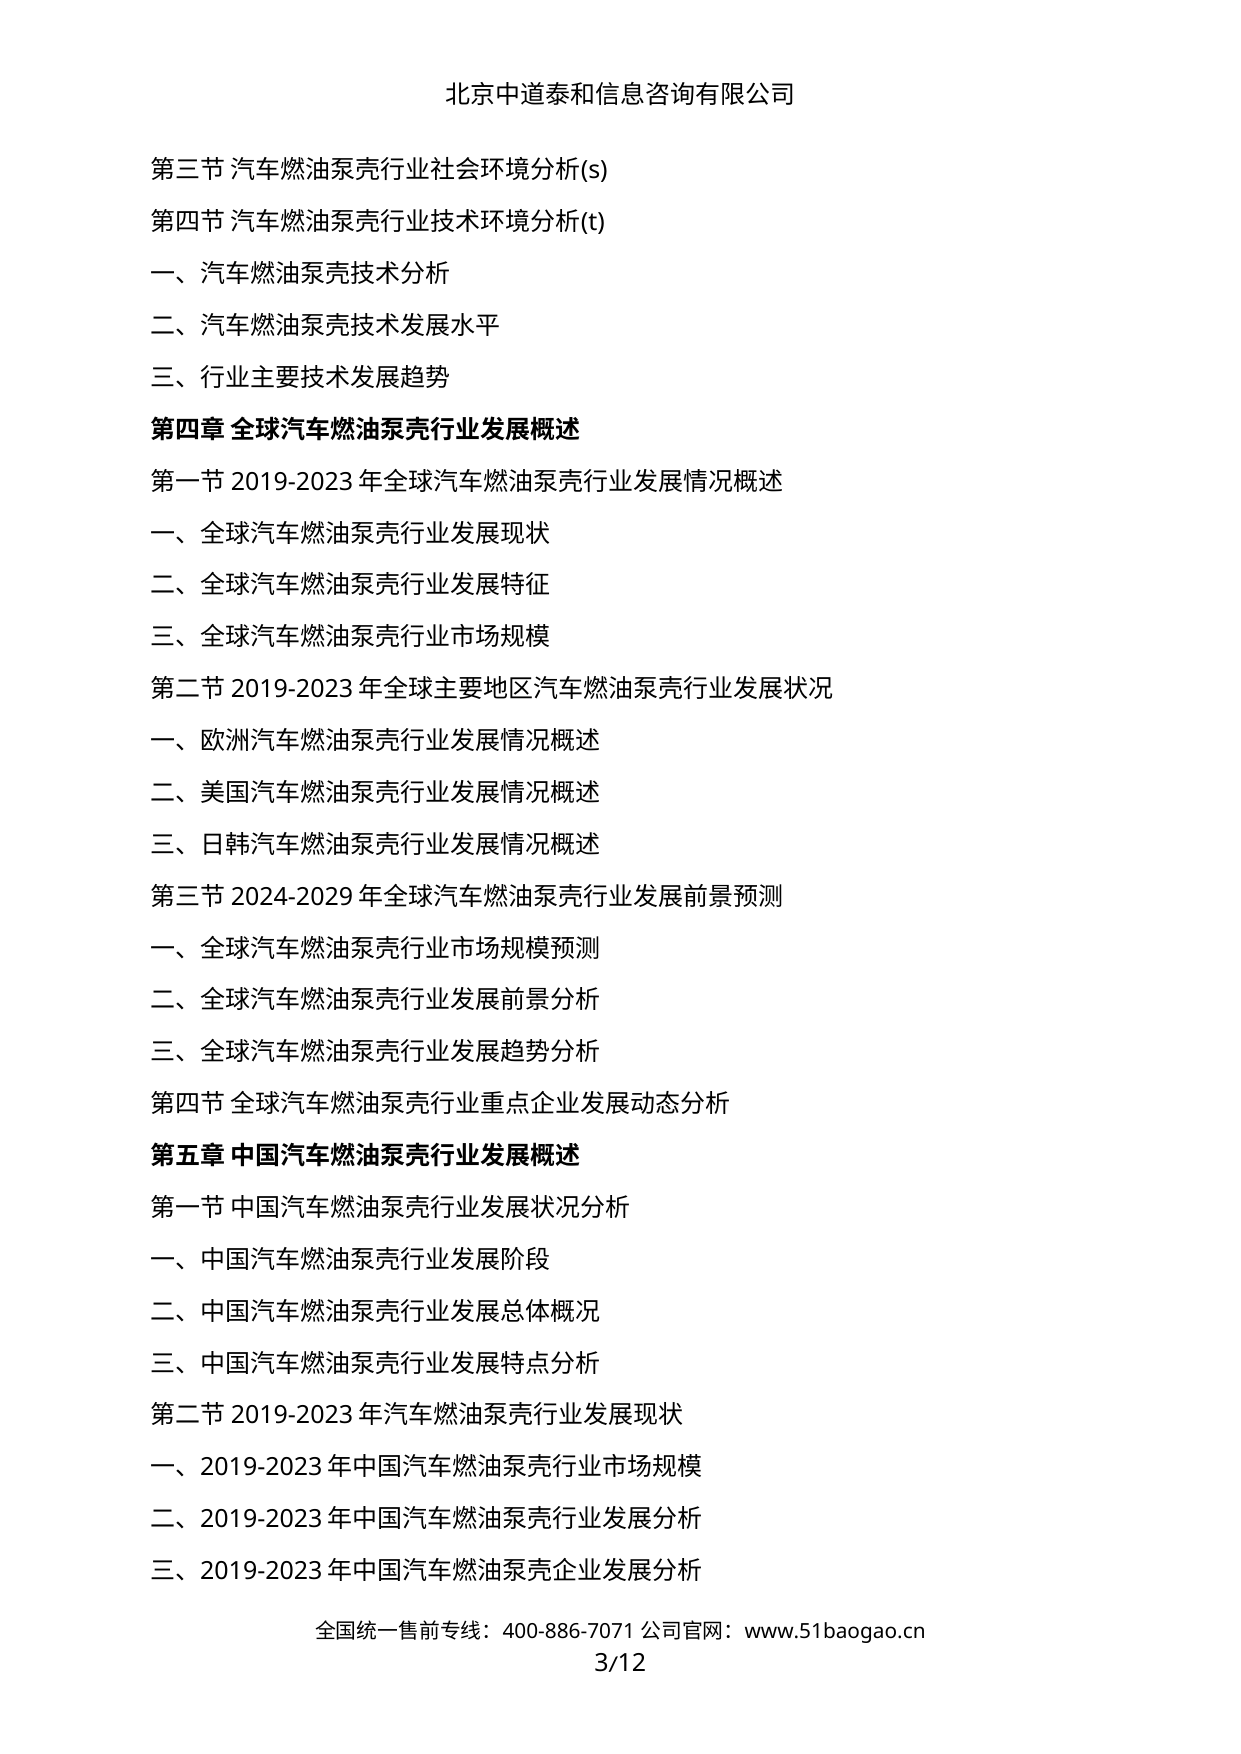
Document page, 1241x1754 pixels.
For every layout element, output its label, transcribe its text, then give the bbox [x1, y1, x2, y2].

text 二、美国汽车燃油泵壳行业发展情况概述 [150, 772, 1090, 809]
text 三、全球汽车燃油泵壳行业市场规模 [150, 617, 1090, 653]
text 三、2019-2023年中国汽车燃油泵壳企业发展分析 [150, 1551, 1090, 1587]
text 第一节 中国汽车燃油泵壳行业发展状况分析 [150, 1187, 1090, 1224]
text 二、汽车燃油泵壳技术发展水平 [150, 306, 1090, 342]
text 第一节 2019-2023年全球汽车燃油泵壳行业发展情况概述 [150, 461, 1090, 497]
text 第四节 全球汽车燃油泵壳行业重点企业发展动态分析 [150, 1084, 1090, 1120]
text 一、欧洲汽车燃油泵壳行业发展情况概述 [150, 721, 1090, 757]
text 一、中国汽车燃油泵壳行业发展阶段 [150, 1239, 1090, 1276]
text 一、全球汽车燃油泵壳行业发展现状 [150, 513, 1090, 549]
text 三、日韩汽车燃油泵壳行业发展情况概述 [150, 824, 1090, 861]
text 二、全球汽车燃油泵壳行业发展特征 [150, 565, 1090, 601]
text 第四节 汽车燃油泵壳行业技术环境分析(t) [150, 202, 1090, 238]
text 二、中国汽车燃油泵壳行业发展总体概况 [150, 1291, 1090, 1327]
text 第三节 2024-2029年全球汽车燃油泵壳行业发展前景预测 [150, 876, 1090, 912]
text 三、中国汽车燃油泵壳行业发展特点分析 [150, 1343, 1090, 1379]
text 第四章 全球汽车燃油泵壳行业发展概述 [150, 409, 1090, 446]
text 三、行业主要技术发展趋势 [150, 357, 1090, 394]
text 第二节 2019-2023年汽车燃油泵壳行业发展现状 [150, 1395, 1090, 1431]
text 二、2019-2023年中国汽车燃油泵壳行业发展分析 [150, 1499, 1090, 1535]
text 二、全球汽车燃油泵壳行业发展前景分析 [150, 980, 1090, 1016]
text 一、2019-2023年中国汽车燃油泵壳行业市场规模 [150, 1447, 1090, 1483]
text 一、全球汽车燃油泵壳行业市场规模预测 [150, 928, 1090, 964]
text 第五章 中国汽车燃油泵壳行业发展概述 [150, 1136, 1090, 1172]
text 第三节 汽车燃油泵壳行业社会环境分析(s) [150, 150, 1090, 186]
text 三、全球汽车燃油泵壳行业发展趋势分析 [150, 1032, 1090, 1068]
text 第二节 2019-2023年全球主要地区汽车燃油泵壳行业发展状况 [150, 669, 1090, 705]
text 一、汽车燃油泵壳技术分析 [150, 254, 1090, 290]
